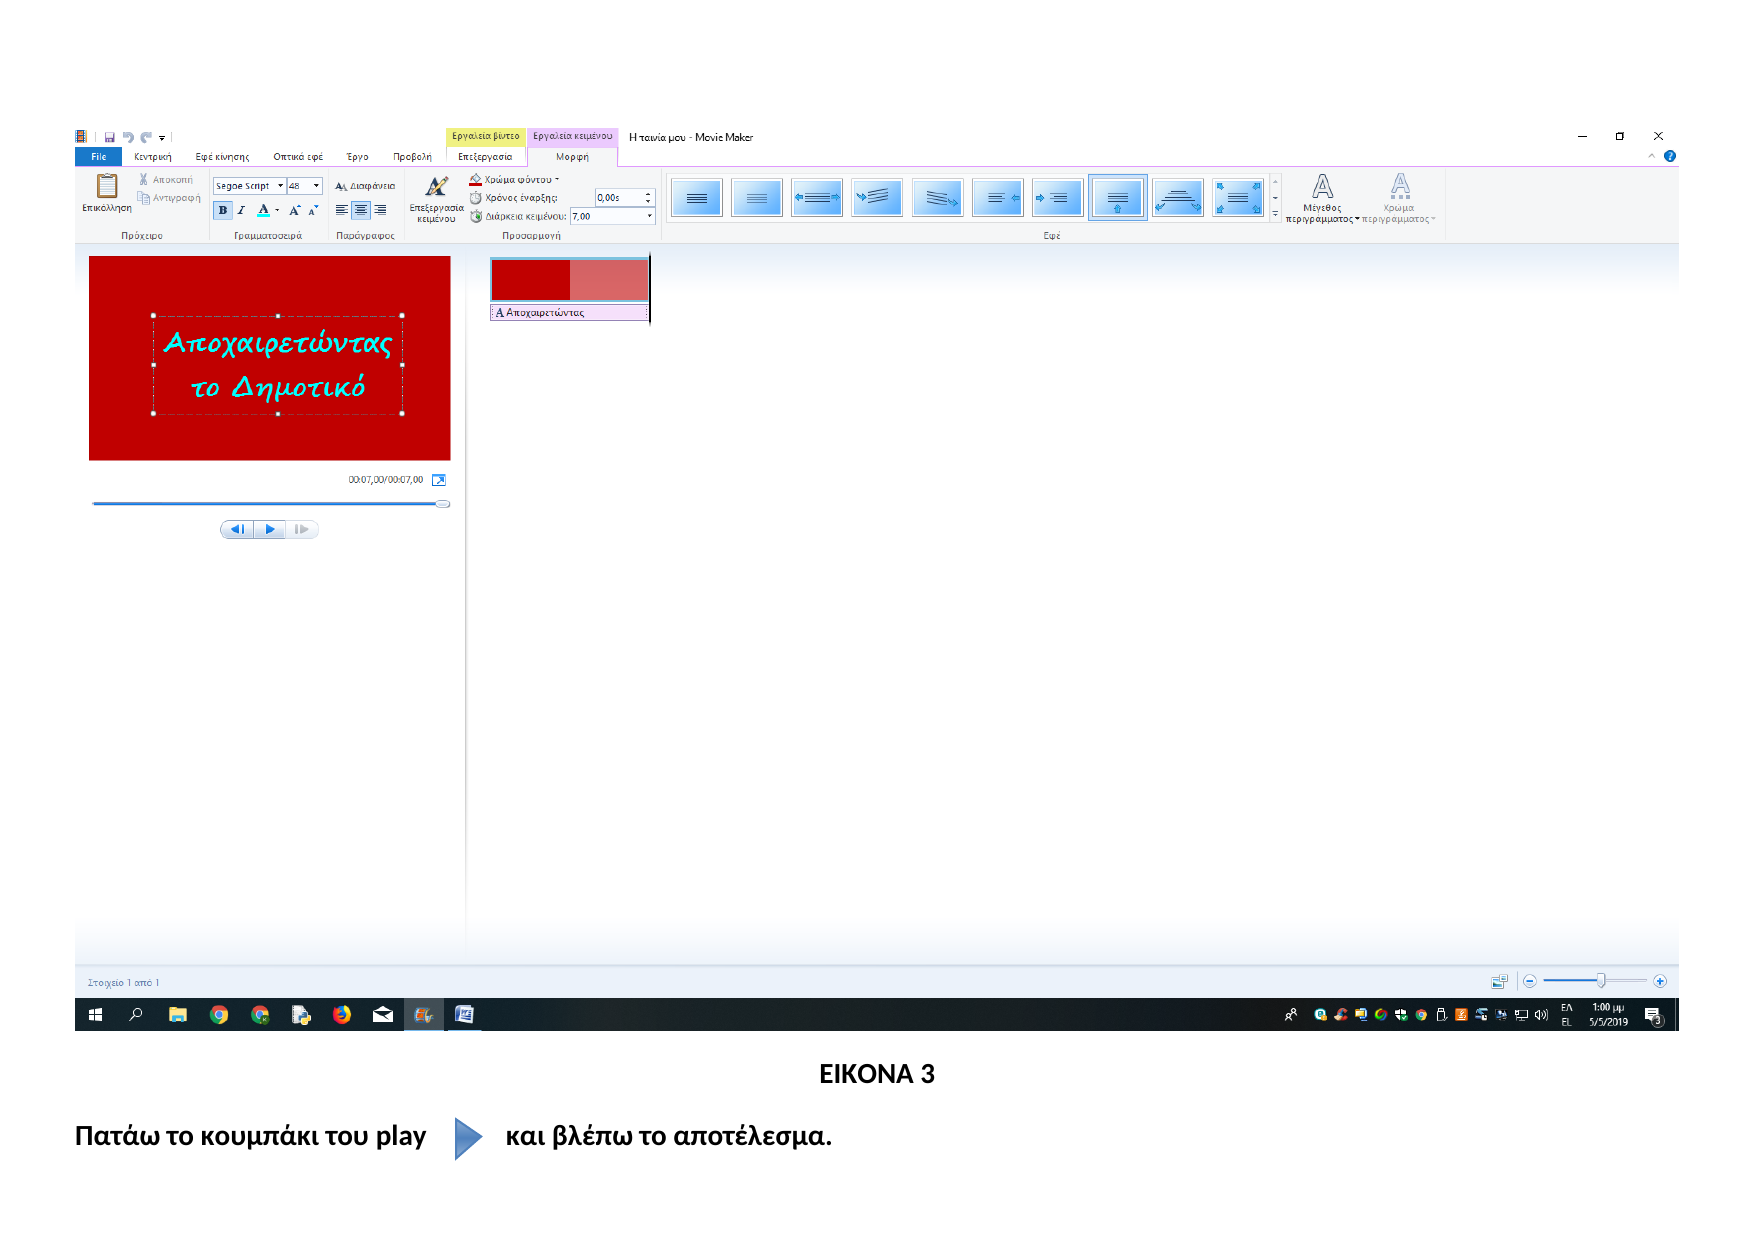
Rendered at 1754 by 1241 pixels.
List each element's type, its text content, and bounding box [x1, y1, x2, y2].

text Πατάω το κουμπάκι του play και βλέπω το αποτέλεσμα. [75, 1117, 455, 1153]
text Πατάω το κουμπάκι του play και βλέπω το αποτέλεσμα. [457, 1117, 1679, 1153]
text ΕΙΚΟΝΑ 3 [75, 1055, 1679, 1091]
picture [75, 128, 1679, 1031]
